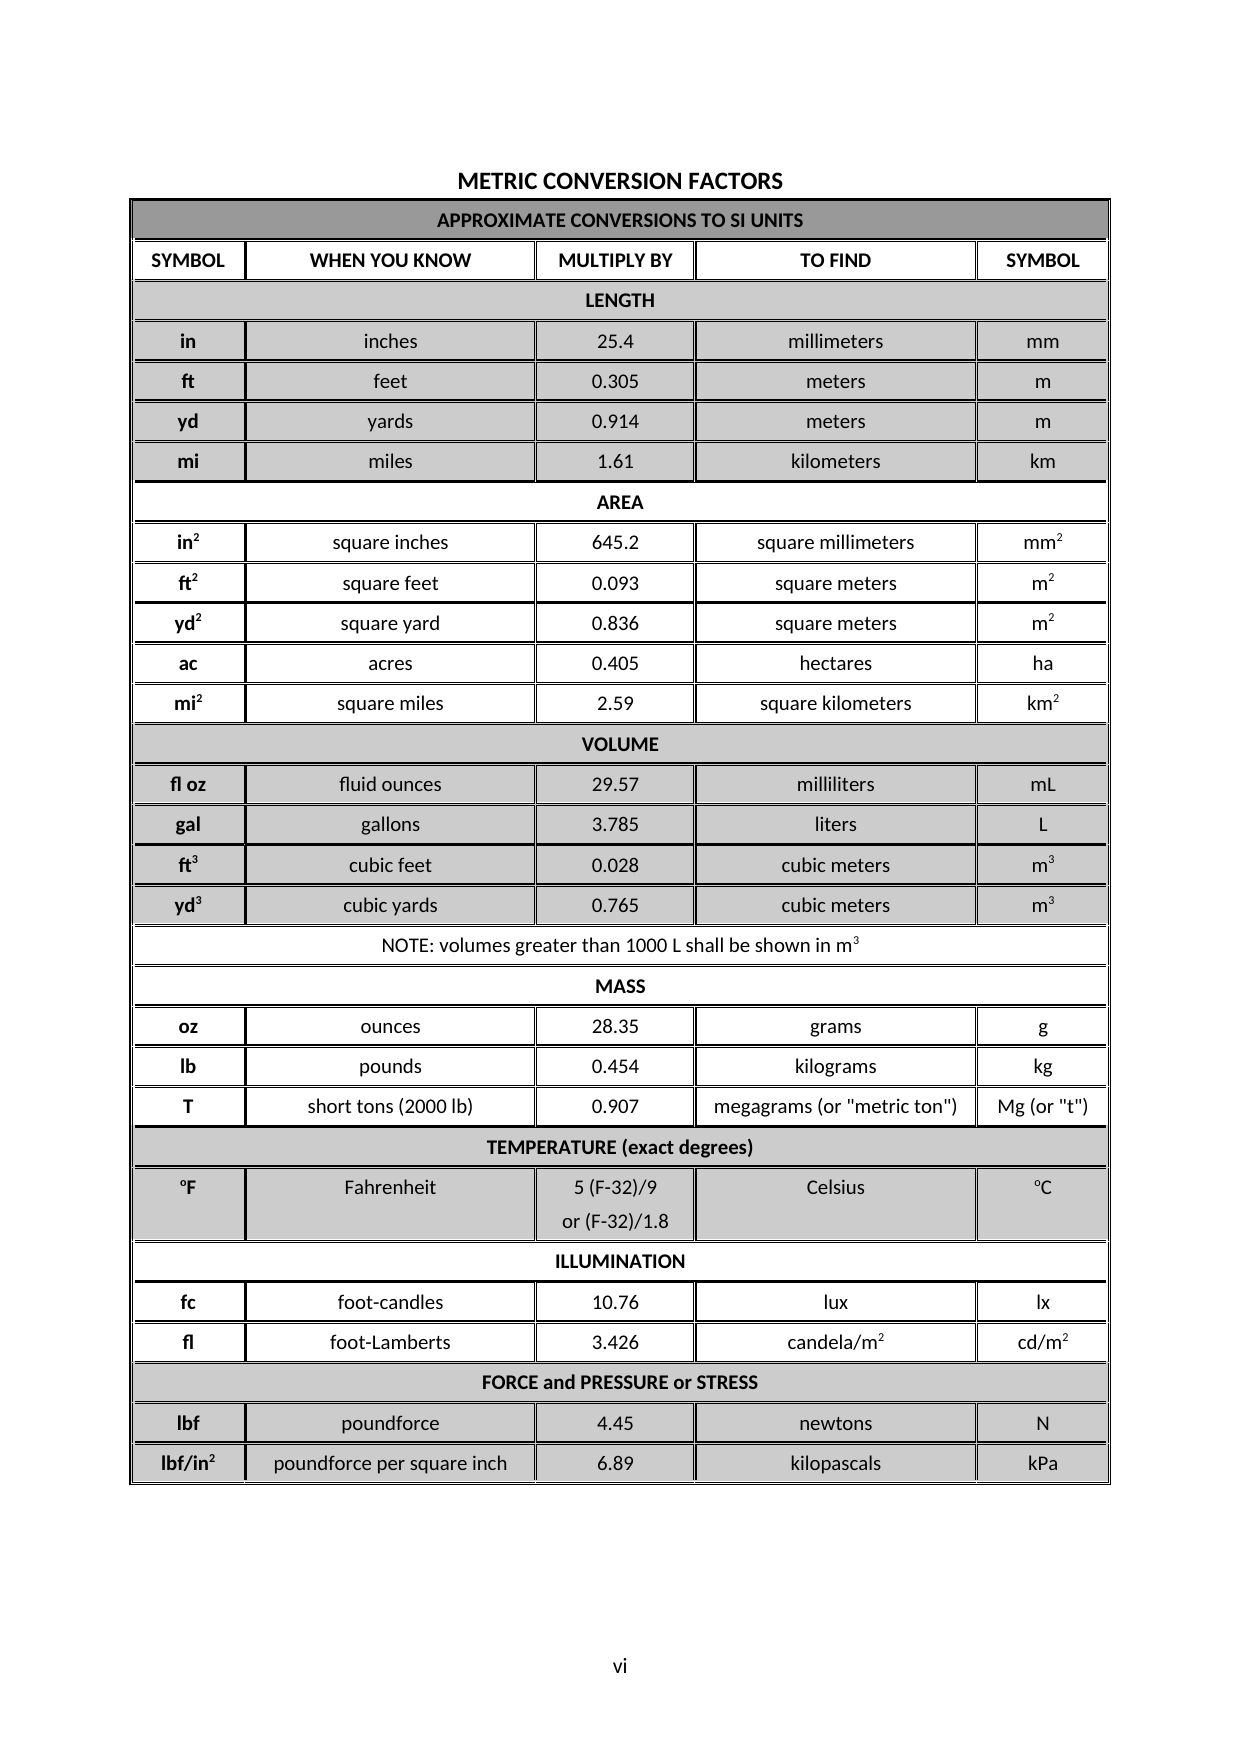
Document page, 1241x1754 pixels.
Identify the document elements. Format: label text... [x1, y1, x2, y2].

table_cell 0.305 [537, 363, 693, 399]
table_cell m2 [978, 601, 1108, 641]
table_cell square feet [247, 564, 534, 601]
table_cell 0.454 [537, 1048, 693, 1085]
table_cell liters [697, 806, 975, 843]
table_cell yd [133, 399, 244, 440]
table_cell mm2 [978, 520, 1108, 561]
table_cell grams [697, 1008, 975, 1044]
table_cell foot-Lamberts [247, 1324, 534, 1361]
table_cell m [978, 399, 1108, 440]
table_cell 5 (F-32)/9 or (F-32)/1.8 [537, 1169, 693, 1239]
table_cell 10.76 [537, 1283, 693, 1320]
table_cell in [131, 319, 245, 359]
table_cell poundforce per square inch [245, 1445, 536, 1481]
table_cell lbf/in2 [133, 1441, 245, 1481]
table_cell kPa [976, 1441, 1108, 1481]
table_cell 0.914 [537, 403, 693, 440]
table_cell 645.2 [537, 524, 693, 561]
table_cell megagrams (or "metric ton") [697, 1088, 975, 1125]
table_cell kg [978, 1044, 1108, 1085]
table_cell L [978, 803, 1108, 843]
table_cell Celsius [697, 1169, 975, 1239]
table_cell square meters [697, 604, 975, 641]
table_cell 25.4 [537, 322, 693, 359]
table_cell N [976, 1401, 1109, 1441]
table_cell 2.59 [537, 685, 693, 722]
table_cell 0.765 [537, 887, 693, 923]
table_cell m2 [976, 561, 1109, 601]
table_cell oF [133, 1165, 244, 1239]
table_cell lx [978, 1280, 1108, 1320]
table_cell ha [978, 641, 1108, 682]
table_cell mL [978, 762, 1108, 802]
table_cell ft2 [131, 561, 245, 601]
table_cell fc [133, 1280, 244, 1320]
table_cell WHEN YOU KNOW [247, 242, 534, 278]
table_cell 0.907 [537, 1088, 693, 1125]
table_cell miles [247, 443, 534, 480]
table_cell poundforce [247, 1404, 534, 1441]
table_cell 6.89 [536, 1441, 695, 1481]
table_cell AREA [133, 480, 1108, 520]
table_cell 0.093 [537, 564, 693, 601]
table_cell m [978, 359, 1108, 399]
table_cell inches [247, 322, 534, 359]
table_cell VOLUME [131, 722, 1109, 762]
table_cell 0.405 [537, 645, 693, 682]
table_cell in2 [133, 520, 244, 561]
table_cell lux [697, 1283, 975, 1320]
table_cell MASS [131, 964, 1109, 1004]
table_cell millimeters [697, 322, 975, 359]
table_cell newtons [697, 1404, 975, 1441]
table_cell km2 [976, 682, 1109, 722]
table_cell TEMPERATURE (exact degrees) [133, 1125, 1108, 1165]
table_cell cubic feet [247, 846, 534, 883]
table_cell square miles [247, 685, 534, 722]
table_cell NOTE: volumes greater than 1000 L shall be shown in m3 [133, 924, 1108, 964]
table_cell g [978, 1004, 1108, 1044]
table_cell LENGTH [133, 279, 1108, 319]
table_header APPROXIMATE CONVERSIONS TO SI UNITS [133, 201, 1108, 238]
table_cell Mg (or "t") [976, 1085, 1109, 1125]
table_cell cubic meters [697, 887, 975, 923]
table_cell meters [697, 363, 975, 399]
table_cell TO FIND [697, 242, 975, 278]
table_cell kilometers [697, 443, 975, 480]
table_cell gallons [247, 806, 534, 843]
table_cell Fahrenheit [247, 1169, 534, 1239]
table_cell feet [247, 363, 534, 399]
table_cell square meters [697, 564, 975, 601]
table_cell m3 [978, 883, 1108, 923]
table_cell square inches [247, 524, 534, 561]
table_cell T [131, 1085, 245, 1125]
table_cell milliliters [697, 766, 975, 802]
table_cell kilopascals [695, 1445, 976, 1481]
table_cell foot-candles [247, 1283, 534, 1320]
table_cell 3.785 [537, 806, 693, 843]
table_cell cubic meters [697, 846, 975, 883]
table_cell ft [133, 359, 244, 399]
table_cell square millimeters [697, 524, 975, 561]
table_cell mi [131, 440, 245, 480]
table_cell 0.836 [537, 604, 693, 641]
table_cell fluid ounces [247, 766, 534, 802]
table_cell oz [133, 1004, 244, 1044]
table_cell km [976, 440, 1109, 480]
table_cell cd/m2 [978, 1320, 1108, 1361]
table_cell 28.35 [537, 1008, 693, 1044]
table_cell MULTIPLY BY [537, 242, 693, 278]
table_cell SYMBOL [133, 238, 244, 278]
table_cell fl oz [133, 762, 244, 802]
table_cell 4.45 [537, 1404, 693, 1441]
table_cell ft3 [131, 843, 244, 883]
table_cell ounces [247, 1008, 534, 1044]
text METRIC CONVERSION FACTORS [118, 164, 1122, 198]
table_cell yd3 [133, 883, 244, 923]
table_cell meters [697, 403, 975, 440]
table_cell pounds [247, 1048, 534, 1085]
table_cell FORCE and PRESSURE or STRESS [131, 1361, 1109, 1401]
table_cell square yard [247, 604, 534, 641]
table_cell SYMBOL [978, 238, 1108, 278]
table_cell 1.61 [537, 443, 693, 480]
table_cell 0.028 [537, 846, 693, 883]
table_cell hectares [697, 645, 975, 682]
table_cell short tons (2000 lb) [247, 1088, 534, 1125]
table_cell square kilometers [697, 685, 975, 722]
table_cell lbf [131, 1401, 245, 1441]
table_cell cubic yards [247, 887, 534, 923]
table_cell yards [247, 403, 534, 440]
table_cell candela/m2 [697, 1324, 975, 1361]
table_cell ac [133, 641, 244, 682]
table_cell fl [133, 1320, 244, 1361]
table_cell gal [133, 803, 244, 843]
table_cell oC [978, 1165, 1108, 1239]
table_cell mi2 [131, 682, 245, 722]
table_cell 3.426 [537, 1324, 693, 1361]
table_cell lb [133, 1044, 244, 1085]
table_cell acres [247, 645, 534, 682]
table_cell m3 [978, 843, 1109, 883]
table_cell ILLUMINATION [133, 1240, 1108, 1280]
table_cell kilograms [697, 1048, 975, 1085]
table_cell yd2 [133, 601, 244, 641]
table_cell mm [976, 319, 1109, 359]
table_cell 29.57 [537, 766, 693, 802]
